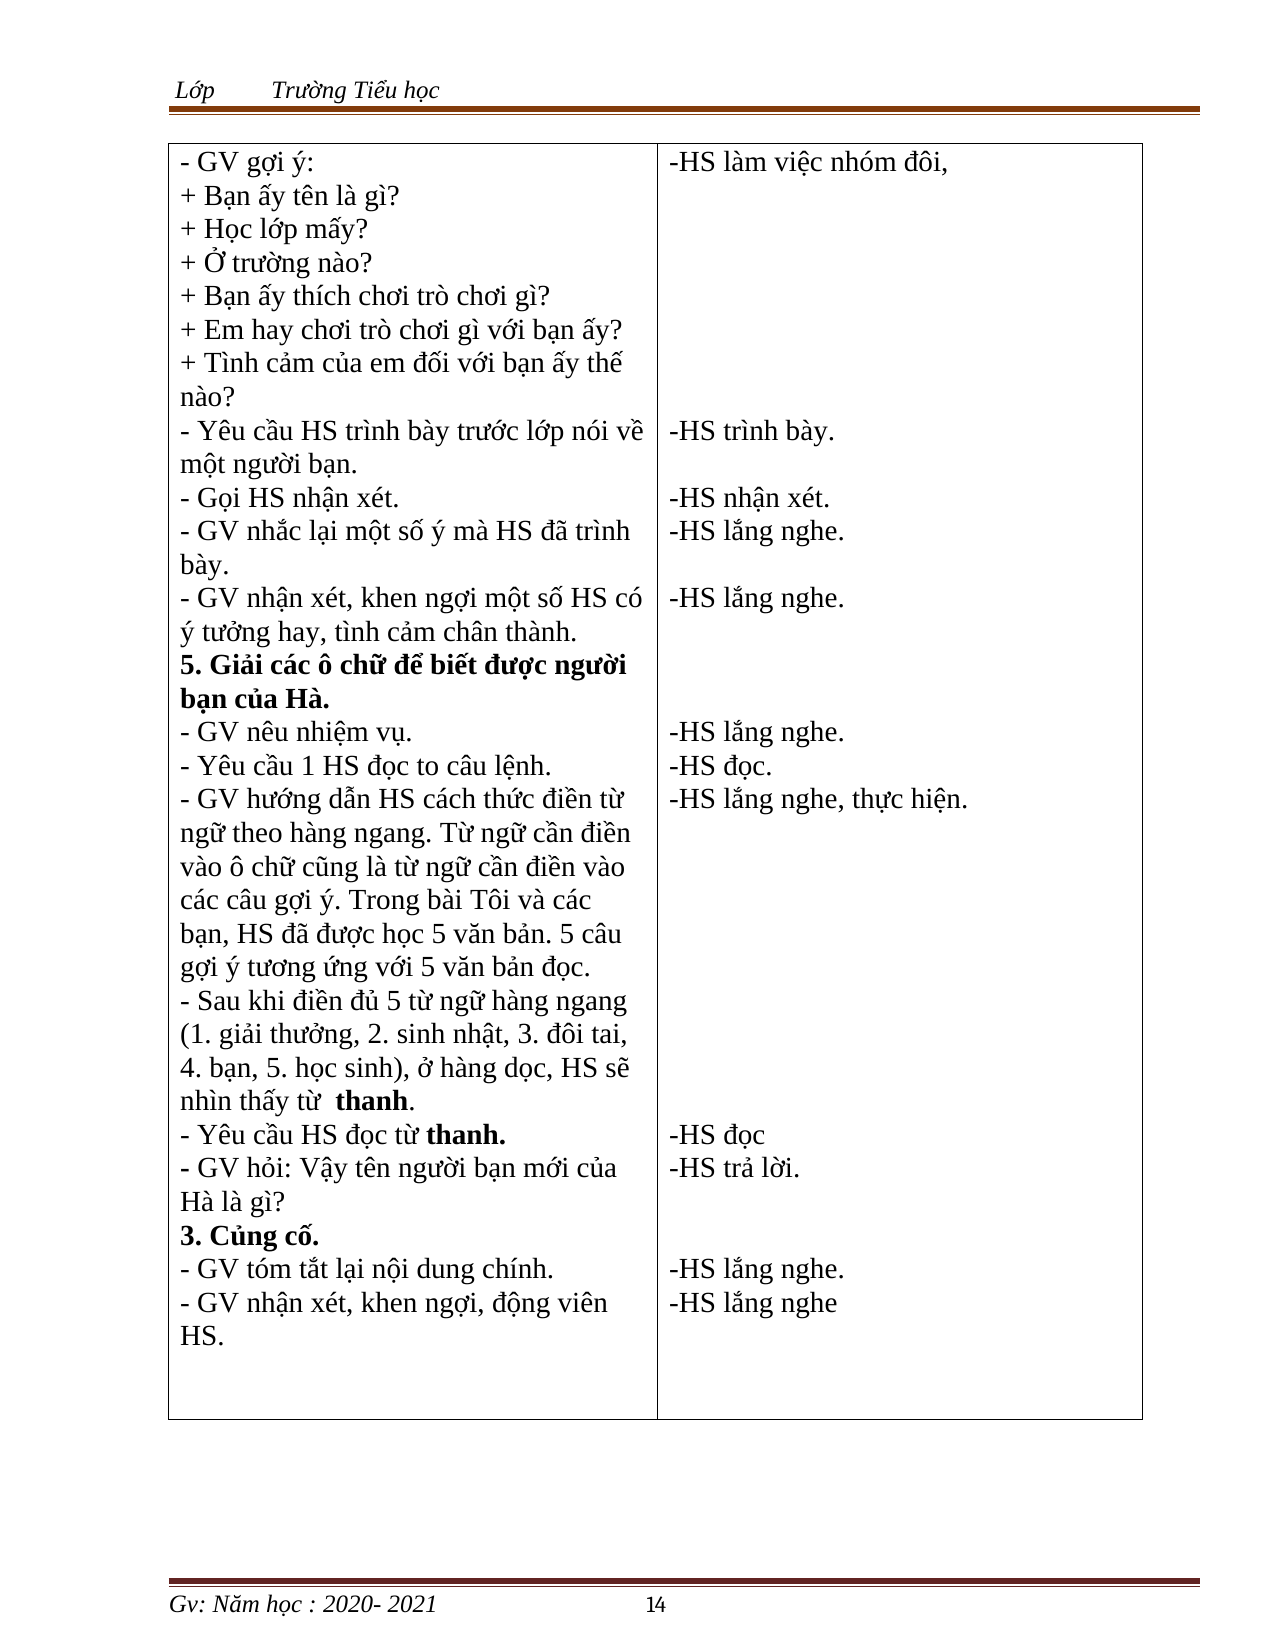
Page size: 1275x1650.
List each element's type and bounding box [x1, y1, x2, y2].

table_cell [658, 144, 1142, 1419]
table_cell [169, 144, 657, 1419]
